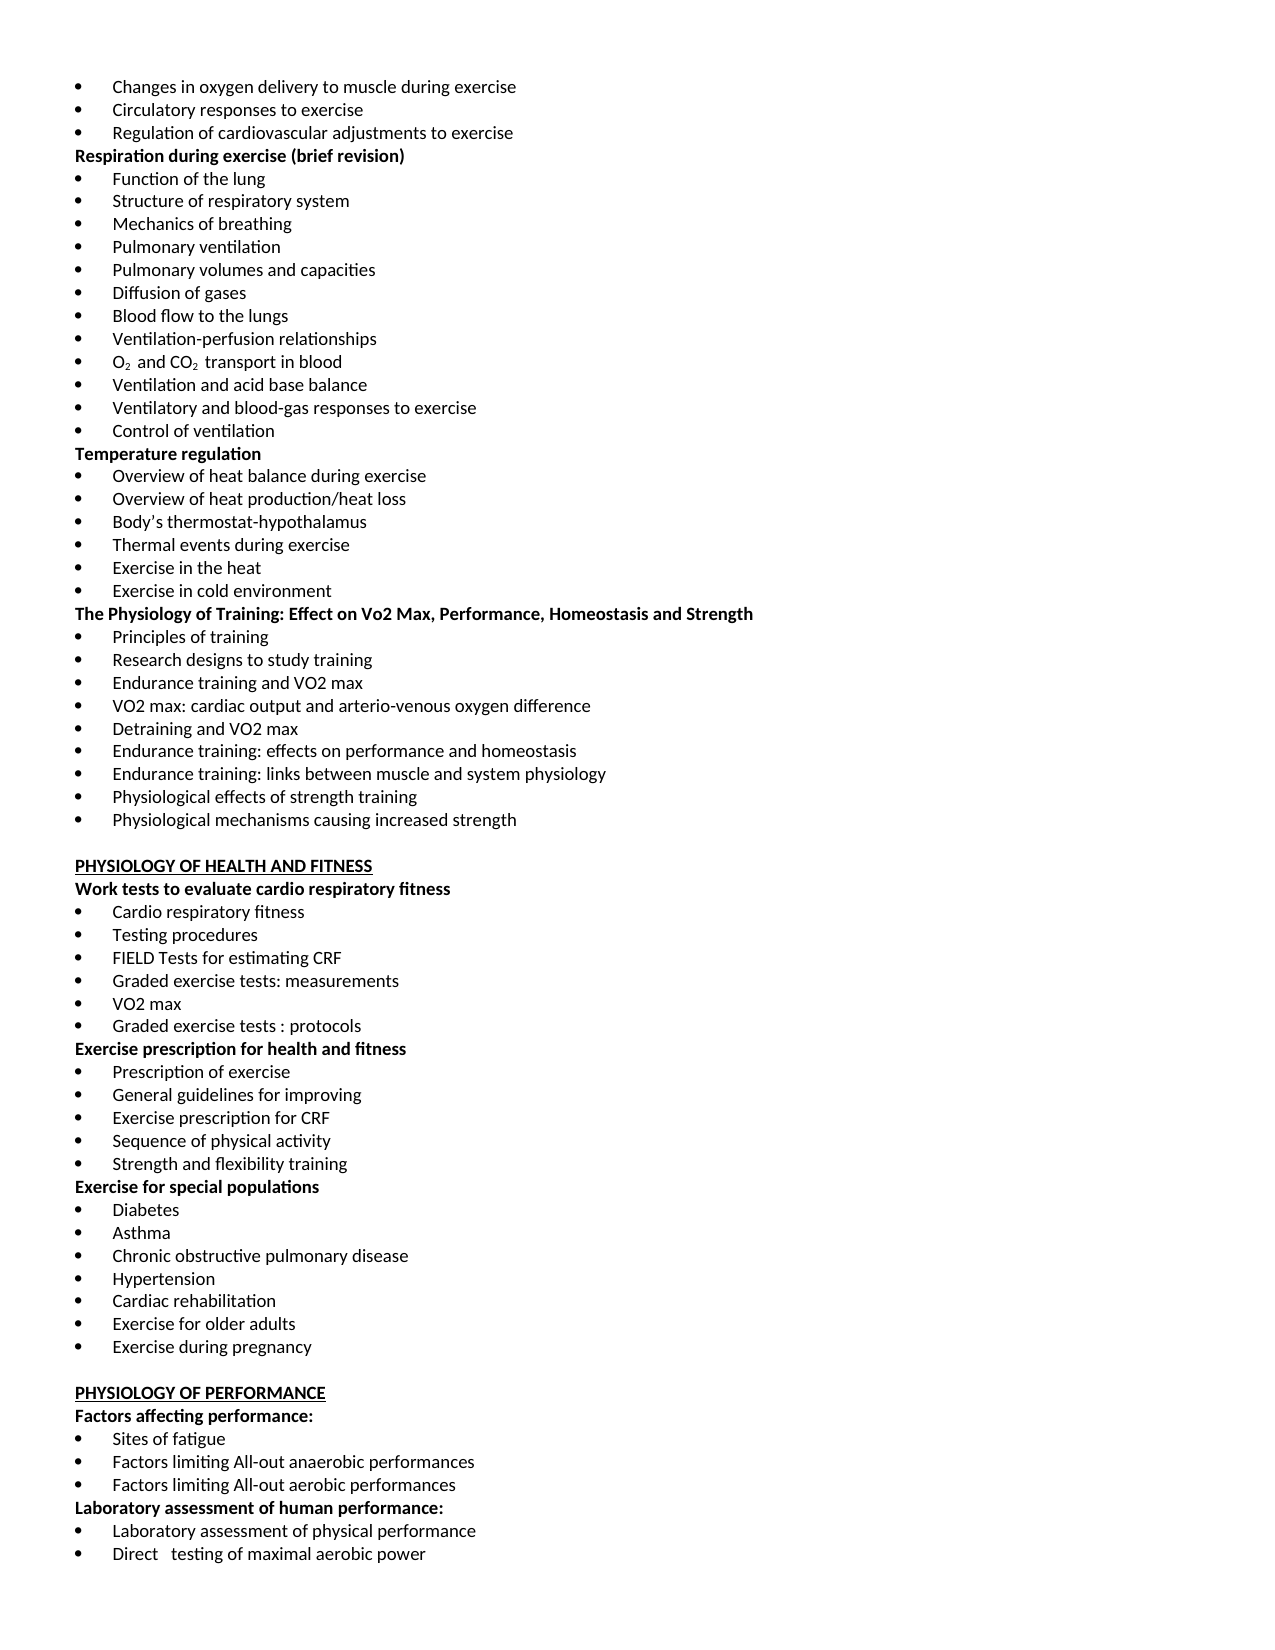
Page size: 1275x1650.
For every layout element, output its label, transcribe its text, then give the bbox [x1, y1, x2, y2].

list Circulatory responses to exercise [75, 98, 1200, 121]
list Function of the lung [75, 167, 1200, 189]
text Respiration during exercise (brief revision) [75, 144, 1200, 167]
list Graded exercise tests : protocols [75, 1014, 1200, 1037]
text Work tests to evaluate cardio respiratory fitness [75, 877, 1200, 900]
list Sequence of physical activity [75, 1129, 1200, 1152]
text Exercise for special populations [75, 1175, 1200, 1198]
text The Physiology of Training: Effect on Vo2 Max, Performance, Homeostasis and Strength [75, 602, 1200, 625]
list Ventilatory and blood-gas responses to exercise [75, 396, 1200, 419]
text Exercise prescription for health and fitness [75, 1037, 1200, 1060]
list Control of ventilation [75, 419, 1200, 442]
list Diffusion of gases [75, 281, 1200, 304]
list Physiological mechanisms causing increased strength [75, 808, 1200, 831]
list Mechanics of breathing [75, 212, 1200, 235]
list Research designs to study training [75, 648, 1200, 671]
list Ventilation and acid base balance [75, 373, 1200, 396]
list Blood flow to the lungs [75, 304, 1200, 327]
list Exercise in cold environment [75, 579, 1200, 602]
list Graded exercise tests: measurements [75, 969, 1200, 992]
text Factors affecting performance: [75, 1404, 1200, 1427]
list Ventilation-perfusion relationships [75, 327, 1200, 350]
list Exercise during pregnancy [75, 1335, 1200, 1358]
list Endurance training: links between muscle and system physiology [75, 762, 1200, 785]
list Endurance training and VO2 max [75, 671, 1200, 694]
list VO2 max [75, 992, 1200, 1014]
list Overview of heat production/heat loss [75, 487, 1200, 510]
text Temperature regulation [75, 442, 1200, 464]
list O2 and CO2 transport in blood [75, 350, 1200, 373]
list Principles of training [75, 625, 1200, 648]
list Chronic obstructive pulmonary disease [75, 1244, 1200, 1267]
text PHYSIOLOGY OF PERFORMANCE [75, 1381, 1200, 1404]
list Cardio respiratory fitness [75, 900, 1200, 923]
list Pulmonary volumes and capacities [75, 258, 1200, 281]
list Asthma [75, 1221, 1200, 1244]
list VO2 max: cardiac output and arterio-venous oxygen difference [75, 694, 1200, 717]
list Exercise prescription for CRF [75, 1106, 1200, 1129]
list Hypertension [75, 1267, 1200, 1289]
list Direct testing of maximal aerobic power [75, 1542, 1200, 1564]
list Thermal events during exercise [75, 533, 1200, 556]
list Factors limiting All-out aerobic performances [75, 1473, 1200, 1496]
list General guidelines for improving [75, 1083, 1200, 1106]
list Sites of fatigue [75, 1427, 1200, 1450]
list Laboratory assessment of physical performance [75, 1519, 1200, 1542]
list Pulmonary ventilation [75, 235, 1200, 258]
list Regulation of cardiovascular adjustments to exercise [75, 121, 1200, 144]
list Factors limiting All-out anaerobic performances [75, 1450, 1200, 1473]
list Detraining and VO2 max [75, 717, 1200, 739]
list Physiological effects of strength training [75, 785, 1200, 808]
list Cardiac rehabilitation [75, 1289, 1200, 1312]
list Testing procedures [75, 923, 1200, 946]
list Endurance training: effects on performance and homeostasis [75, 739, 1200, 762]
list Overview of heat balance during exercise [75, 464, 1200, 487]
text Laboratory assessment of human performance: [75, 1496, 1200, 1519]
list Body’s thermostat-hypothalamus [75, 510, 1200, 533]
list Exercise for older adults [75, 1312, 1200, 1335]
text PHYSIOLOGY OF HEALTH AND FITNESS [75, 854, 1200, 877]
list Diabetes [75, 1198, 1200, 1221]
list Exercise in the heat [75, 556, 1200, 579]
list Changes in oxygen delivery to muscle during exercise [75, 75, 1200, 98]
list Structure of respiratory system [75, 189, 1200, 212]
list Prescription of exercise [75, 1060, 1200, 1083]
list FIELD Tests for estimating CRF [75, 946, 1200, 969]
list Strength and flexibility training [75, 1152, 1200, 1175]
